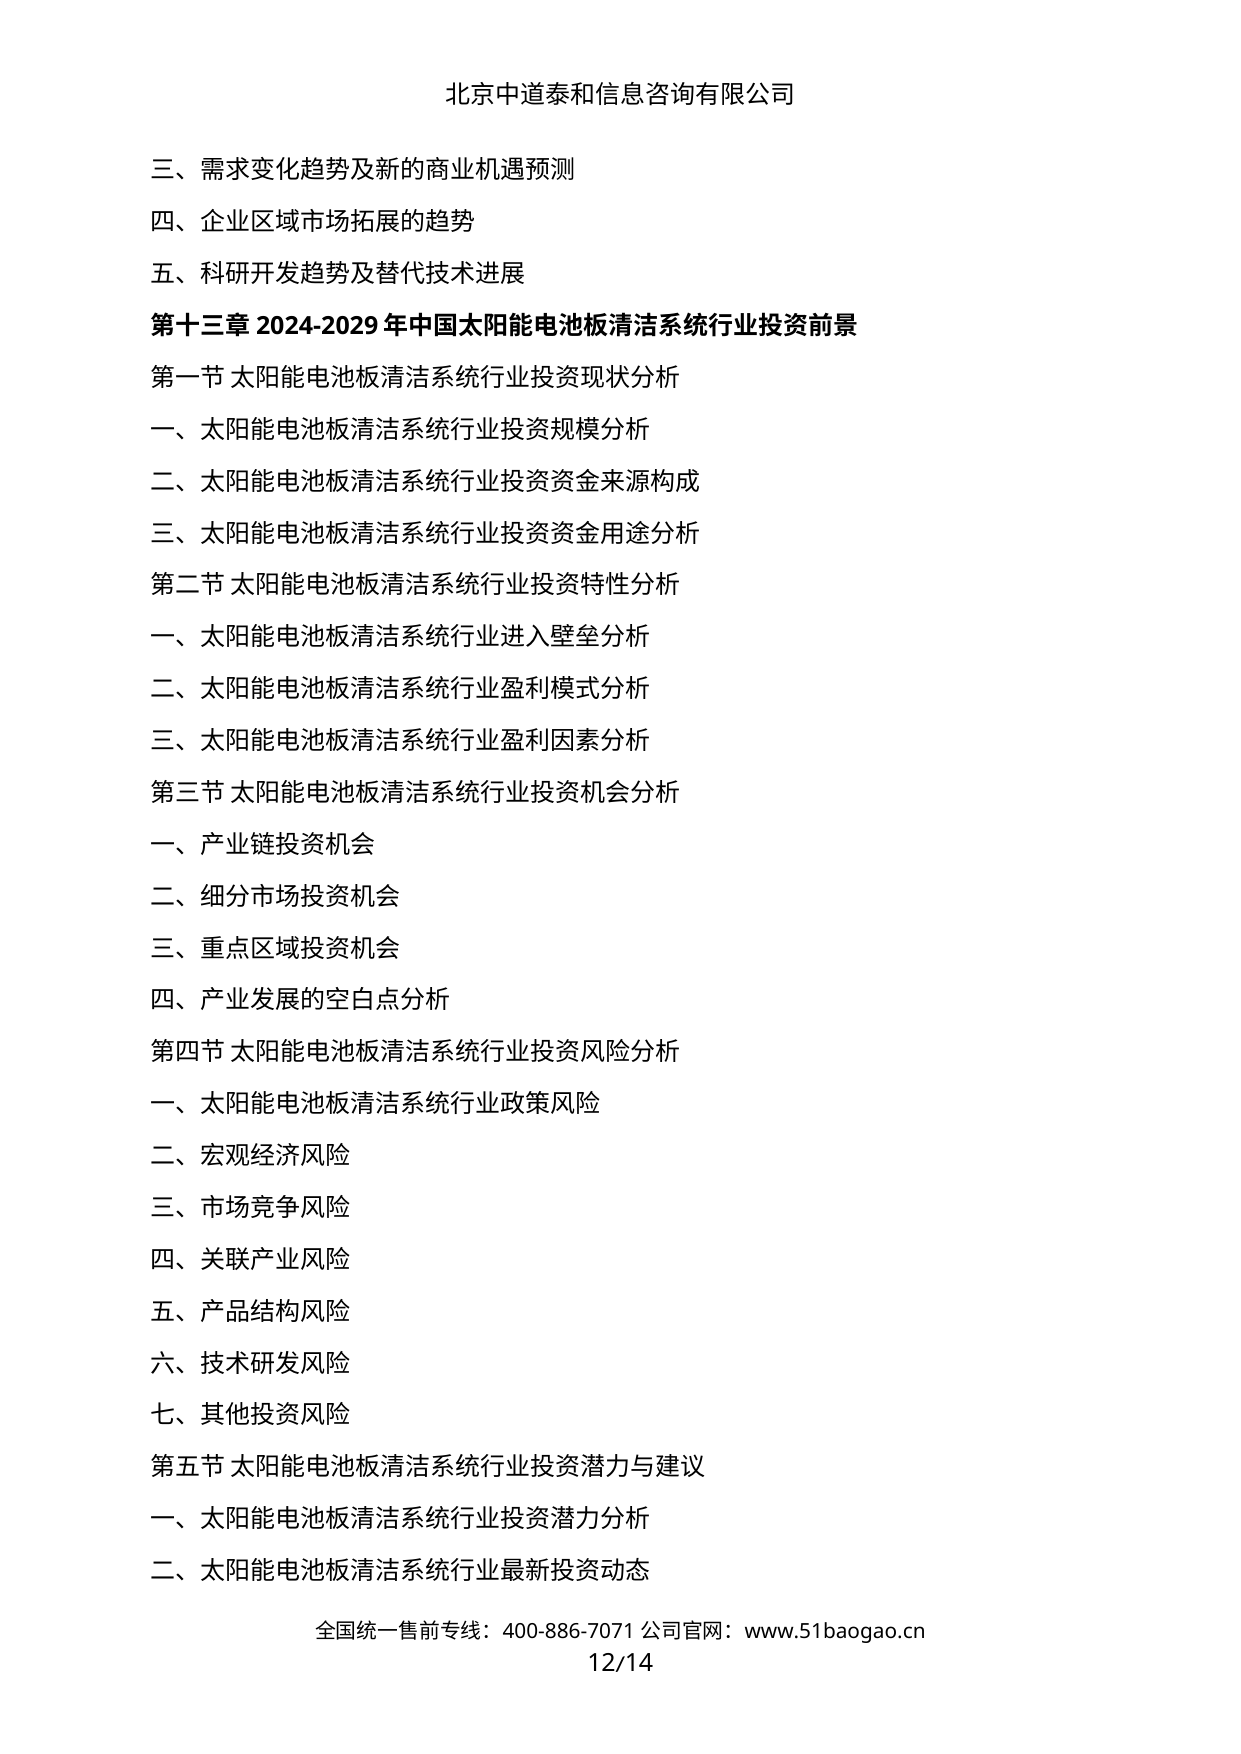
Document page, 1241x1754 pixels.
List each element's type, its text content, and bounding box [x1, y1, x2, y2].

text 第五节 太阳能电池板清洁系统行业投资潜力与建议 [150, 1447, 1090, 1483]
text 五、科研开发趋势及替代技术进展 [150, 254, 1090, 290]
text 第一节 太阳能电池板清洁系统行业投资现状分析 [150, 357, 1090, 394]
text 一、产业链投资机会 [150, 824, 1090, 861]
text 四、关联产业风险 [150, 1239, 1090, 1276]
text 第十三章 2024-2029年中国太阳能电池板清洁系统行业投资前景 [150, 306, 1090, 342]
text 七、其他投资风险 [150, 1395, 1090, 1431]
text 三、重点区域投资机会 [150, 928, 1090, 964]
text 一、太阳能电池板清洁系统行业政策风险 [150, 1084, 1090, 1120]
text 第四节 太阳能电池板清洁系统行业投资风险分析 [150, 1032, 1090, 1068]
text 三、市场竞争风险 [150, 1187, 1090, 1224]
text 三、需求变化趋势及新的商业机遇预测 [150, 150, 1090, 186]
text 三、太阳能电池板清洁系统行业盈利因素分析 [150, 721, 1090, 757]
text 一、太阳能电池板清洁系统行业投资潜力分析 [150, 1499, 1090, 1535]
text 三、太阳能电池板清洁系统行业投资资金用途分析 [150, 513, 1090, 549]
text 四、企业区域市场拓展的趋势 [150, 202, 1090, 238]
text 六、技术研发风险 [150, 1343, 1090, 1379]
text 五、产品结构风险 [150, 1291, 1090, 1327]
text 二、太阳能电池板清洁系统行业盈利模式分析 [150, 669, 1090, 705]
text 二、细分市场投资机会 [150, 876, 1090, 912]
text 二、太阳能电池板清洁系统行业投资资金来源构成 [150, 461, 1090, 497]
text 一、太阳能电池板清洁系统行业投资规模分析 [150, 409, 1090, 446]
text 二、宏观经济风险 [150, 1136, 1090, 1172]
text 一、太阳能电池板清洁系统行业进入壁垒分析 [150, 617, 1090, 653]
text 第二节 太阳能电池板清洁系统行业投资特性分析 [150, 565, 1090, 601]
text 二、太阳能电池板清洁系统行业最新投资动态 [150, 1551, 1090, 1587]
text 四、产业发展的空白点分析 [150, 980, 1090, 1016]
text 第三节 太阳能电池板清洁系统行业投资机会分析 [150, 772, 1090, 809]
